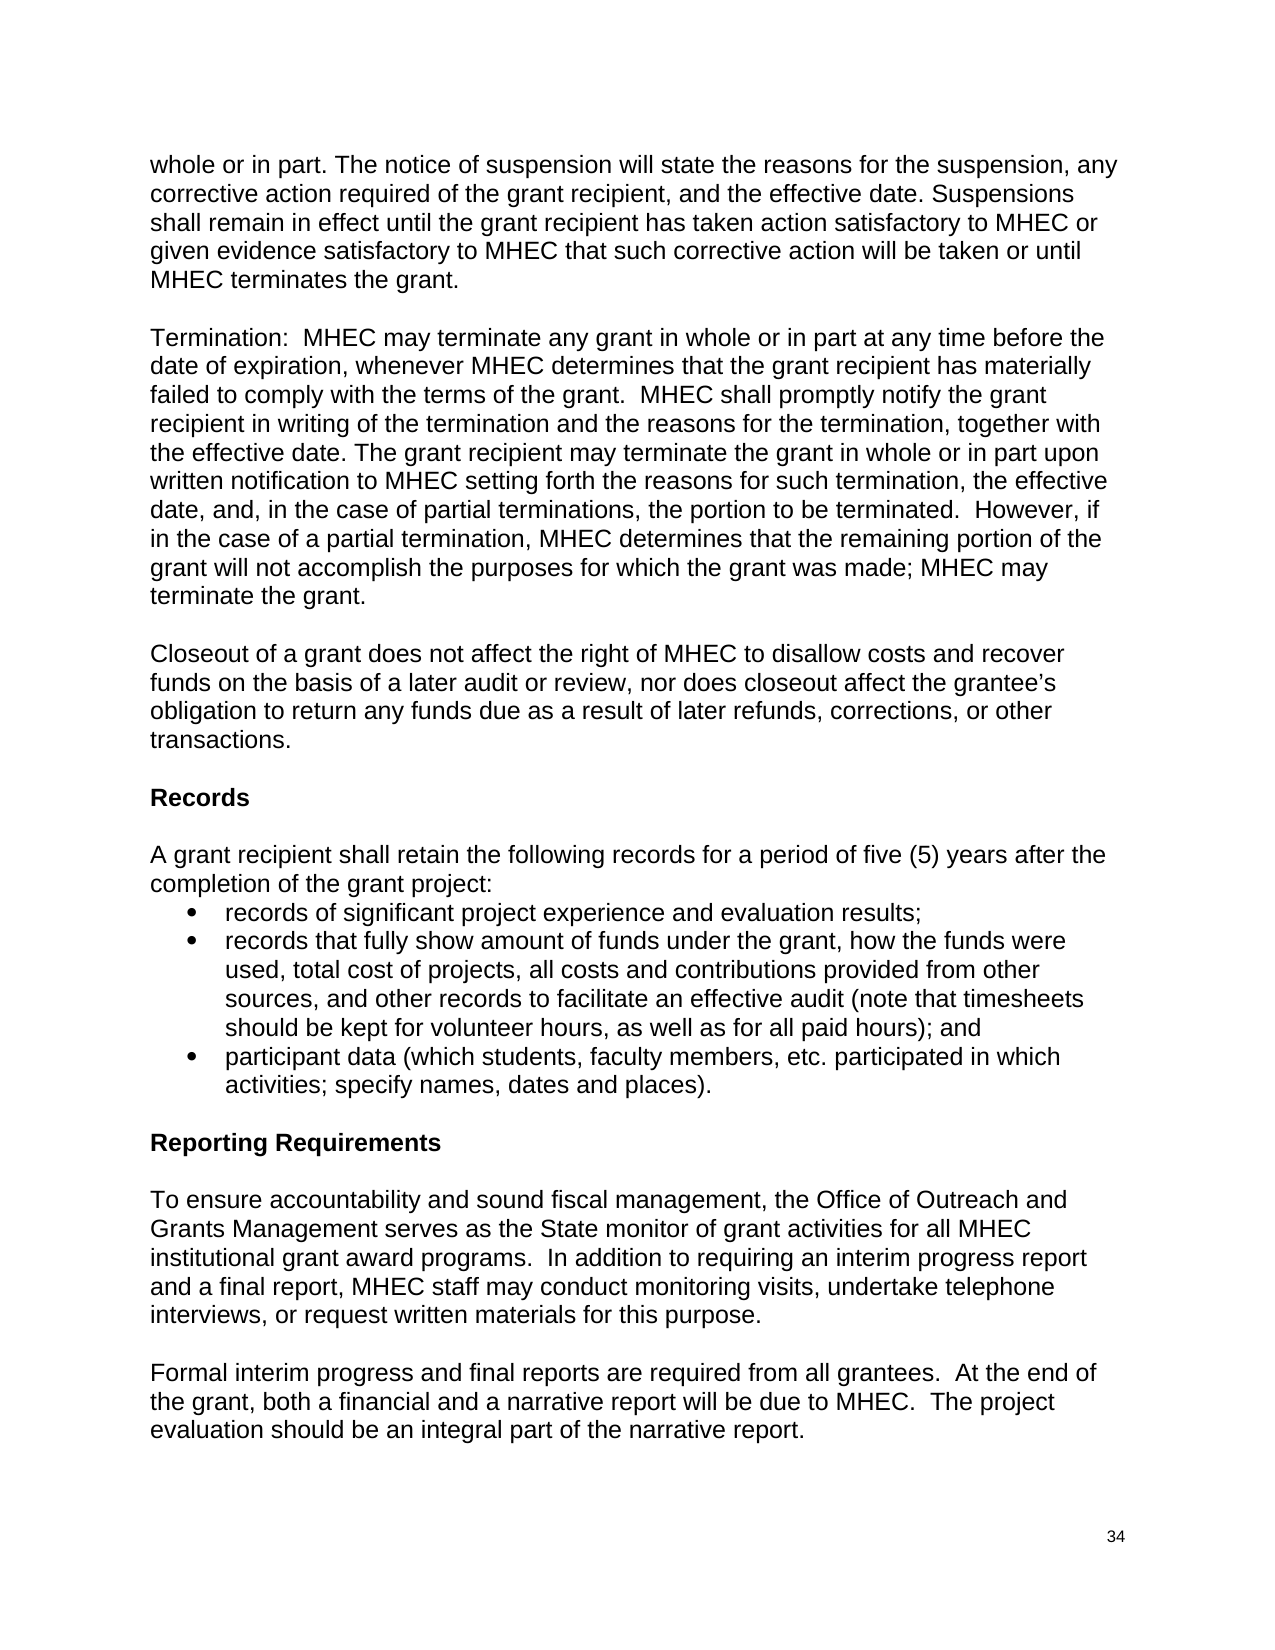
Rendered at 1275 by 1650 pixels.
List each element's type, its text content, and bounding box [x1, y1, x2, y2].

text Closeout of a grant does not affect the right of MHEC to disallow costs and recover funds on the basis of a later audit or review, nor does closeout affect the grantee’s obligation to return any funds due as a result of later refunds, corrections, or other transactions. [150, 639, 1125, 754]
text A grant recipient shall retain the following records for a period of five (5) years after the completion of the grant project: [150, 840, 1125, 897]
text Reporting Requirements [150, 1128, 1125, 1157]
list participant data (which students, faculty members, etc. participated in which activities; specify names, dates and places). [187, 1041, 1125, 1099]
text To ensure accountability and sound fiscal management, the Office of Outreach and Grants Management serves as the State monitor of grant activities for all MHEC institutional grant award programs. In addition to requiring an interim progress report and a final report, MHEC staff may conduct monitoring visits, undertake telephone interviews, or request written materials for this purpose. [150, 1185, 1125, 1329]
text Formal interim progress and final reports are required from all grantees. At the end of the grant, both a financial and a narrative report will be due to MHEC. The project evaluation should be an integral part of the narrative report. [150, 1358, 1125, 1444]
text Termination: MHEC may terminate any grant in whole or in part at any time before the date of expiration, whenever MHEC determines that the grant recipient has materially failed to comply with the terms of the grant. MHEC shall promptly notify the grant recipient in writing of the termination and the reasons for the termination, together with the effective date. The grant recipient may terminate the grant in whole or in part upon written notification to MHEC setting forth the reasons for such termination, the effective date, and, in the case of partial terminations, the portion to be terminated. However, if in the case of a partial termination, MHEC determines that the remaining portion of the grant will not accomplish the purposes for which the grant was made; MHEC may terminate the grant. [150, 322, 1125, 610]
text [150, 150, 1125, 294]
list records that fully show amount of funds under the grant, how the funds were used, total cost of projects, all costs and contributions provided from other sources, and other records to facilitate an effective audit (note that timesheets should be kept for volunteer hours, as well as for all paid hours); and [187, 926, 1125, 1041]
text Records [150, 782, 1125, 811]
list records of significant project experience and evaluation results; [187, 897, 1125, 926]
